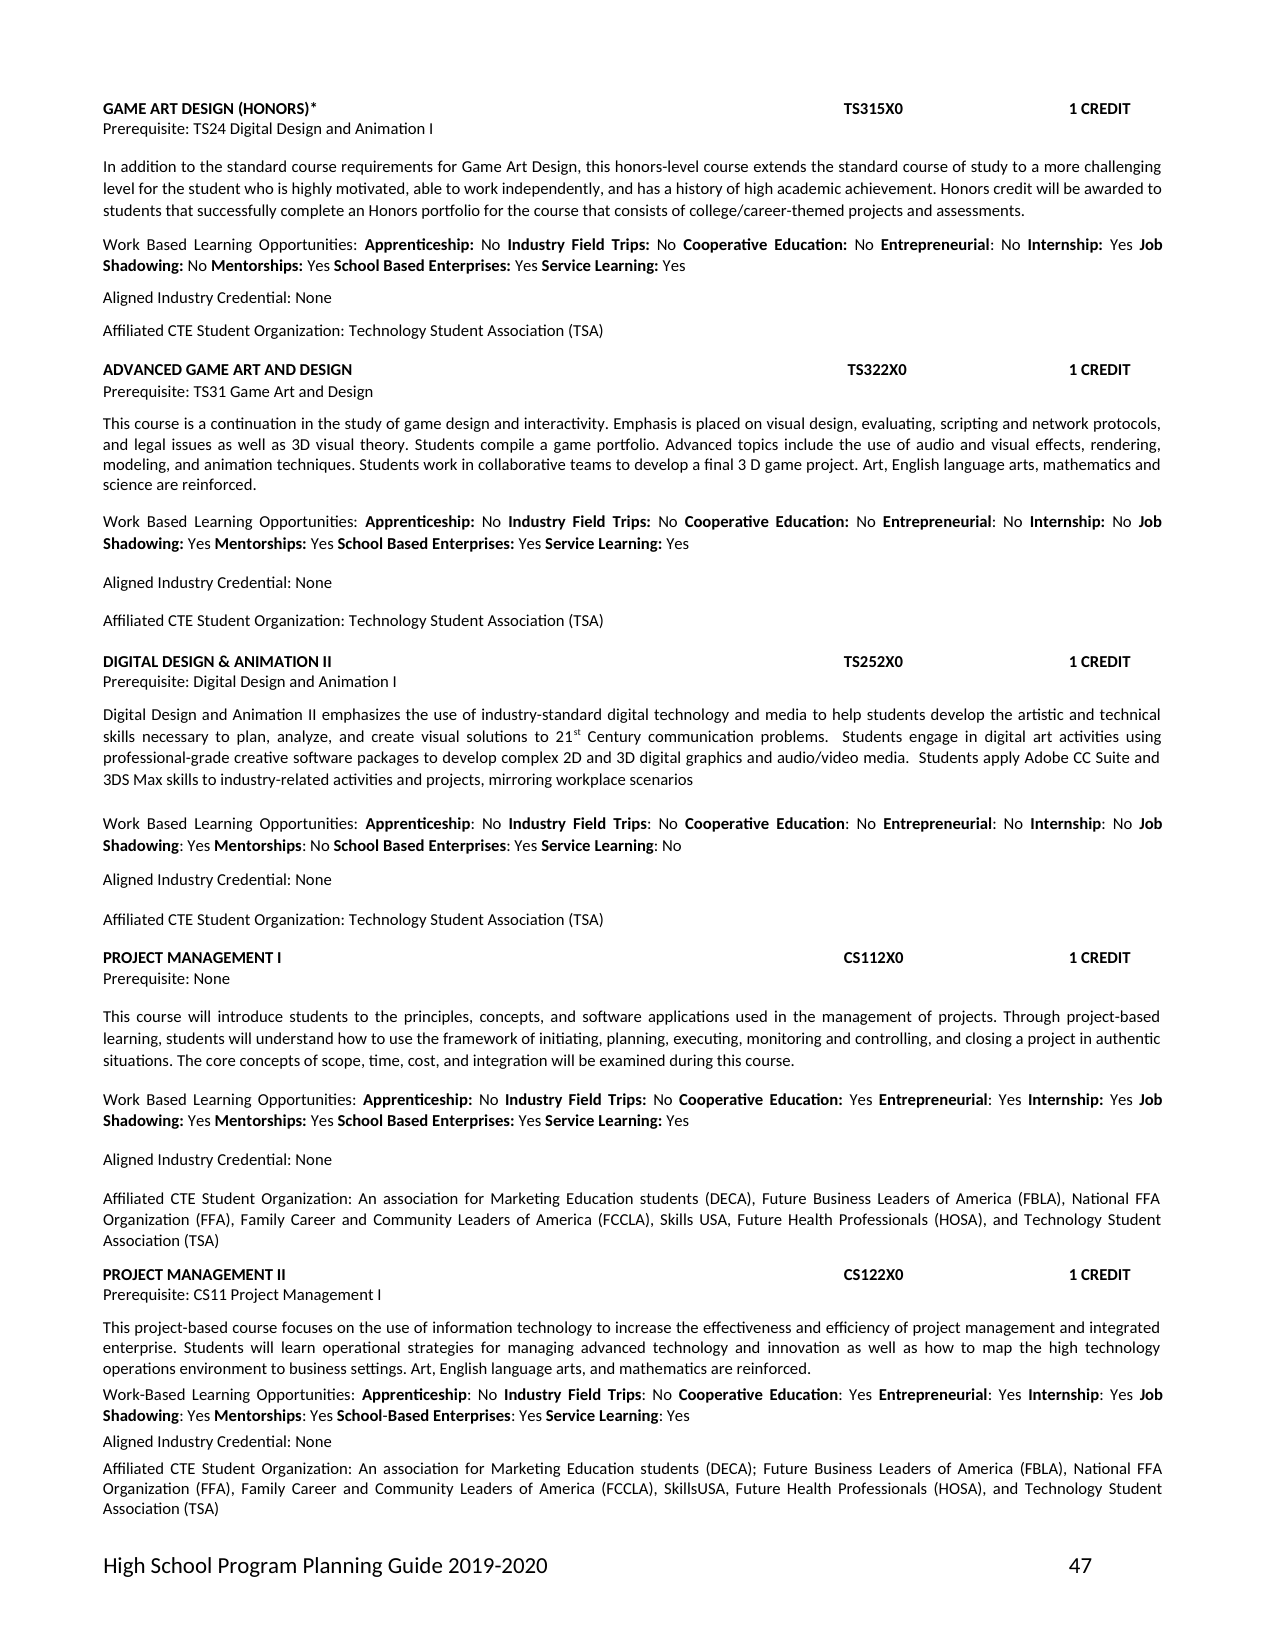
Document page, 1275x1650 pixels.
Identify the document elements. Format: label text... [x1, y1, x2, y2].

text Affiliated CTE Student Organization: An association for Marketing Education students (DECA), Future Business Leaders of America (FBLA), National FFA Organization (FFA), Family Career and Community Leaders of America (FCCLA), Skills USA, Future Health Professionals (HOSA), and Technology Student Association (TSA) [103, 1188, 1162, 1251]
text In addition to the standard course requirements for Game Art Design, this honors-level course extends the standard course of study to a more challenging level for the student who is highly motivated, able to work independently, and has a history of high academic achievement. Honors credit will be awarded to students that successfully complete an Honors portfolio for the course that consists of college/career-themed projects and assessments. [103, 156, 1162, 220]
text Aligned Industry Credential: None [103, 572, 1162, 592]
text Prerequisite: CS11 Project Management I [103, 1284, 1162, 1305]
text Affiliated CTE Student Organization: Technology Student Association (TSA) [103, 320, 1163, 341]
text Aligned Industry Credential: None [103, 1431, 1163, 1452]
text This course is a continuation in the study of game design and interactivity. Emphasis is placed on visual design, evaluating, scripting and network protocols, and legal issues as well as 3D visual theory. Students compile a game portfolio. Advanced topics include the use of audio and visual effects, rendering, modeling, and animation techniques. Students work in collaborative teams to develop a final 3 D game project. Art, English language arts, mathematics and science are reinforced. [103, 414, 1163, 495]
text Digital Design and Animation II emphasizes the use of industry-standard digital technology and media to help students develop the artistic and technical skills necessary to plan, analyze, and create visual solutions to 21st Century communication problems. Students engage in digital art activities using professional-grade creative software packages to develop complex 2D and 3D digital graphics and audio/video media. Students apply Adobe CC Suite and 3DS Max skills to industry-related activities and projects, mirroring workplace scenarios [103, 704, 1162, 790]
subtitle ADVANCED GAME ART AND DESIGN TS322X0 1 CREDIT [103, 359, 1162, 379]
subtitle DIGITAL DESIGN & ANIMATION II TS252X0 1 CREDIT [103, 651, 1162, 671]
text Prerequisite: TS24 Digital Design and Animation I [103, 118, 1163, 138]
text Aligned Industry Credential: None [103, 870, 1163, 890]
text Aligned Industry Credential: None [103, 1149, 1162, 1169]
text Work Based Learning Opportunities: Apprenticeship: No Industry Field Trips: No Cooperative Education: No Entrepreneurial: No Internship: No Job Shadowing: Yes Mentorships: Yes School Based Enterprises: Yes Service Learning: Yes [103, 512, 1162, 554]
text Affiliated CTE Student Organization: Technology Student Association (TSA) [103, 610, 1162, 631]
text Prerequisite: None [103, 968, 1162, 988]
text Work Based Learning Opportunities: Apprenticeship: No Industry Field Trips: No Cooperative Education: No Entrepreneurial: No Internship: No Job Shadowing: Yes Mentorships: No School Based Enterprises: Yes Service Learning: No [103, 813, 1163, 856]
subtitle PROJECT MANAGEMENT II CS122X0 1 CREDIT [103, 1264, 1163, 1284]
text Aligned Industry Credential: None [103, 288, 1163, 308]
text Prerequisite: Digital Design and Animation I [103, 671, 1163, 692]
text This project-based course focuses on the use of information technology to increase the effectiveness and efficiency of project management and integrated enterprise. Students will learn operational strategies for managing advanced technology and innovation as well as how to map the high technology operations environment to business settings. Art, English language arts, and mathematics are reinforced. [103, 1317, 1163, 1378]
text Work-Based Learning Opportunities: Apprenticeship: No Industry Field Trips: No Cooperative Education: Yes Entrepreneurial: Yes Internship: Yes Job Shadowing: Yes Mentorships: Yes School-Based Enterprises: Yes Service Learning: Yes [103, 1384, 1163, 1425]
text This course will introduce students to the principles, concepts, and software applications used in the management of projects. Through project-based learning, students will understand how to use the framework of initiating, planning, executing, monitoring and controlling, and closing a project in authentic situations. The core concepts of scope, time, cost, and integration will be examined during this course. [103, 1007, 1162, 1071]
text Prerequisite: TS31 Game Art and Design [103, 381, 1162, 401]
text Affiliated CTE Student Organization: An association for Marketing Education students (DECA); Future Business Leaders of America (FBLA), National FFA Organization (FFA), Family Career and Community Leaders of America (FCCLA), SkillsUSA, Future Health Professionals (HOSA), and Technology Student Association (TSA) [103, 1458, 1163, 1519]
subtitle PROJECT MANAGEMENT I CS112X0 1 CREDIT [103, 948, 1162, 968]
text Work Based Learning Opportunities: Apprenticeship: No Industry Field Trips: No Cooperative Education: Yes Entrepreneurial: Yes Internship: Yes Job Shadowing: Yes Mentorships: Yes School Based Enterprises: Yes Service Learning: Yes [103, 1089, 1162, 1131]
text Affiliated CTE Student Organization: Technology Student Association (TSA) [103, 909, 1162, 929]
subtitle GAME ART DESIGN (HONORS)* TS315X0 1 CREDIT [103, 98, 1162, 118]
